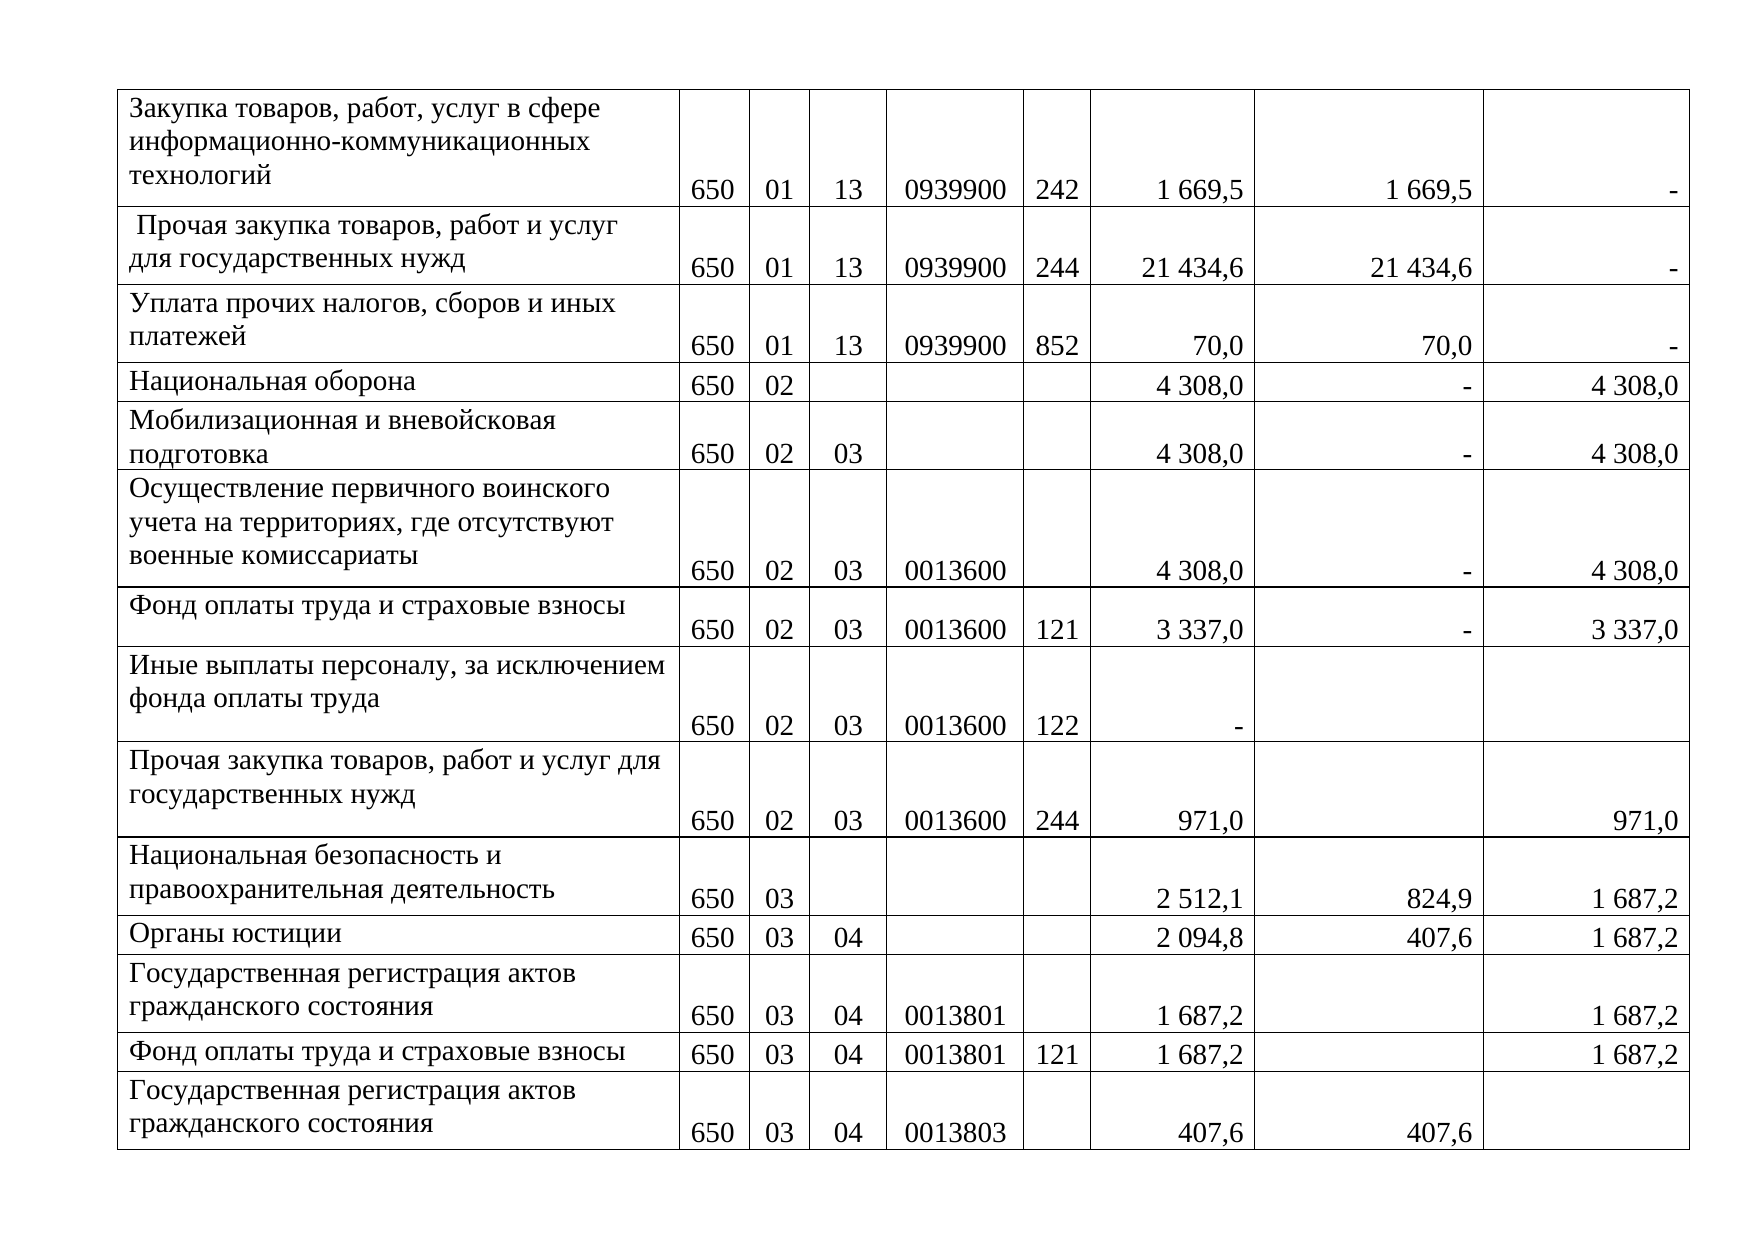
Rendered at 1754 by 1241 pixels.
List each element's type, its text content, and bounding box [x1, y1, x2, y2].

table_cell 650 [680, 470, 749, 586]
table_cell 0939900 [887, 207, 1023, 284]
table_cell 04 [810, 916, 886, 954]
table_cell Государственная регистрация актов гражданского состояния [118, 955, 679, 1032]
table_cell 650 [680, 1033, 749, 1071]
table_cell - [1484, 90, 1689, 206]
table_cell 650 [680, 838, 749, 914]
table_cell 0939900 [887, 90, 1023, 206]
table_cell 0013801 [887, 955, 1023, 1032]
table_cell 03 [750, 1072, 809, 1149]
table_cell [810, 363, 886, 401]
table_cell [1255, 742, 1483, 836]
table_cell 650 [680, 588, 749, 646]
table_cell 0013600 [887, 742, 1023, 836]
table_cell 407,6 [1255, 1072, 1483, 1149]
table_cell 971,0 [1091, 742, 1254, 836]
table_cell 1 687,2 [1091, 955, 1254, 1032]
table_cell 01 [750, 207, 809, 284]
table_cell Уплата прочих налогов, сборов и иных платежей [118, 285, 679, 362]
table_cell - [1091, 647, 1254, 741]
table_cell 242 [1024, 90, 1090, 206]
table_cell - [1255, 363, 1483, 401]
table_cell 1 687,2 [1484, 838, 1689, 914]
table_cell Иные выплаты персоналу, за исключением фонда оплаты труда [118, 647, 679, 741]
table_cell Фонд оплаты труда и страховые взносы [118, 588, 679, 646]
table_cell 02 [750, 588, 809, 646]
table_cell [887, 402, 1023, 469]
table_cell 4 308,0 [1484, 402, 1689, 469]
table_cell 02 [750, 647, 809, 741]
table_cell 03 [750, 955, 809, 1032]
table_cell 70,0 [1091, 285, 1254, 362]
table_cell 3 337,0 [1091, 588, 1254, 646]
table_cell 13 [810, 90, 886, 206]
table_cell 1 687,2 [1484, 916, 1689, 954]
table_cell 1 687,2 [1484, 955, 1689, 1032]
table_cell 03 [810, 647, 886, 741]
table_cell 650 [680, 955, 749, 1032]
table_cell 121 [1024, 588, 1090, 646]
table_cell 0013801 [887, 1033, 1023, 1071]
table_cell 4 308,0 [1091, 363, 1254, 401]
table_cell [1484, 1072, 1689, 1149]
table_cell 03 [810, 588, 886, 646]
table_cell 01 [750, 285, 809, 362]
table_cell 02 [750, 470, 809, 586]
table_cell 03 [750, 838, 809, 914]
table_cell 03 [750, 916, 809, 954]
table_cell 244 [1024, 742, 1090, 836]
table_cell 407,6 [1255, 916, 1483, 954]
table_cell 4 308,0 [1484, 363, 1689, 401]
table_cell 121 [1024, 1033, 1090, 1071]
table_cell 13 [810, 207, 886, 284]
table_cell 02 [750, 402, 809, 469]
table_cell Национальная оборона [118, 363, 679, 401]
table_cell Мобилизационная и вневойсковая подготовка [118, 402, 679, 469]
table_cell 650 [680, 285, 749, 362]
table_cell 650 [680, 742, 749, 836]
table_cell - [1484, 207, 1689, 284]
table_cell 650 [680, 207, 749, 284]
table_cell [1024, 402, 1090, 469]
table_cell 0013600 [887, 588, 1023, 646]
table_cell 971,0 [1484, 742, 1689, 836]
table_cell [1024, 916, 1090, 954]
table_cell 0013600 [887, 470, 1023, 586]
table_cell 02 [750, 363, 809, 401]
table_cell 04 [810, 1072, 886, 1149]
table_cell Прочая закупка товаров, работ и услуг для государственных нужд [118, 207, 679, 284]
table_cell 650 [680, 647, 749, 741]
table_cell - [1484, 285, 1689, 362]
table_cell 4 308,0 [1484, 470, 1689, 586]
table_cell - [1255, 588, 1483, 646]
table_cell [1255, 1033, 1483, 1071]
table_cell [1484, 647, 1689, 741]
table_cell [1255, 647, 1483, 741]
table_cell [810, 838, 886, 914]
table_cell 122 [1024, 647, 1090, 741]
table_cell 03 [810, 470, 886, 586]
table_cell 852 [1024, 285, 1090, 362]
table_cell 244 [1024, 207, 1090, 284]
table_cell [887, 838, 1023, 914]
table_cell [1024, 1072, 1090, 1149]
table_cell 03 [810, 742, 886, 836]
table_cell 21 434,6 [1091, 207, 1254, 284]
table_cell 04 [810, 1033, 886, 1071]
table_cell 1 669,5 [1255, 90, 1483, 206]
table_cell 650 [680, 90, 749, 206]
table_cell 1 687,2 [1484, 1033, 1689, 1071]
table_cell 0013600 [887, 647, 1023, 741]
table_cell [1024, 363, 1090, 401]
table_cell 70,0 [1255, 285, 1483, 362]
table_cell 1 669,5 [1091, 90, 1254, 206]
table_cell [1024, 838, 1090, 914]
table_cell 650 [680, 402, 749, 469]
table_cell 407,6 [1091, 1072, 1254, 1149]
table_cell 824,9 [1255, 838, 1483, 914]
table_cell Органы юстиции [118, 916, 679, 954]
table_cell 4 308,0 [1091, 470, 1254, 586]
table_cell Прочая закупка товаров, работ и услуг для государственных нужд [118, 742, 679, 836]
table_cell [1024, 955, 1090, 1032]
table_cell 3 337,0 [1484, 588, 1689, 646]
table_cell 03 [810, 402, 886, 469]
table_cell 21 434,6 [1255, 207, 1483, 284]
table_cell 0939900 [887, 285, 1023, 362]
table_cell 4 308,0 [1091, 402, 1254, 469]
table_cell 0013803 [887, 1072, 1023, 1149]
table_cell - [1255, 470, 1483, 586]
table_cell 2 094,8 [1091, 916, 1254, 954]
table_cell 04 [810, 955, 886, 1032]
table_cell 03 [750, 1033, 809, 1071]
table_cell - [1255, 402, 1483, 469]
table_cell [1024, 470, 1090, 586]
table_cell Осуществление первичного воинского учета на территориях, где отсутствуют военные комиссариаты [118, 470, 679, 586]
table_cell 13 [810, 285, 886, 362]
table_cell Закупка товаров, работ, услуг в сфере информационно-коммуникационных технологий [118, 90, 679, 206]
table_cell Фонд оплаты труда и страховые взносы [118, 1033, 679, 1071]
table_cell 650 [680, 916, 749, 954]
table_cell 2 512,1 [1091, 838, 1254, 914]
table_cell Национальная безопасность и правоохранительная деятельность [118, 838, 679, 914]
table_cell 1 687,2 [1091, 1033, 1254, 1071]
table_cell [1255, 955, 1483, 1032]
table_cell Государственная регистрация актов гражданского состояния [118, 1072, 679, 1149]
table_cell 650 [680, 363, 749, 401]
table_cell 02 [750, 742, 809, 836]
table_cell 01 [750, 90, 809, 206]
table_cell [887, 363, 1023, 401]
table_cell [887, 916, 1023, 954]
table_cell 650 [680, 1072, 749, 1149]
